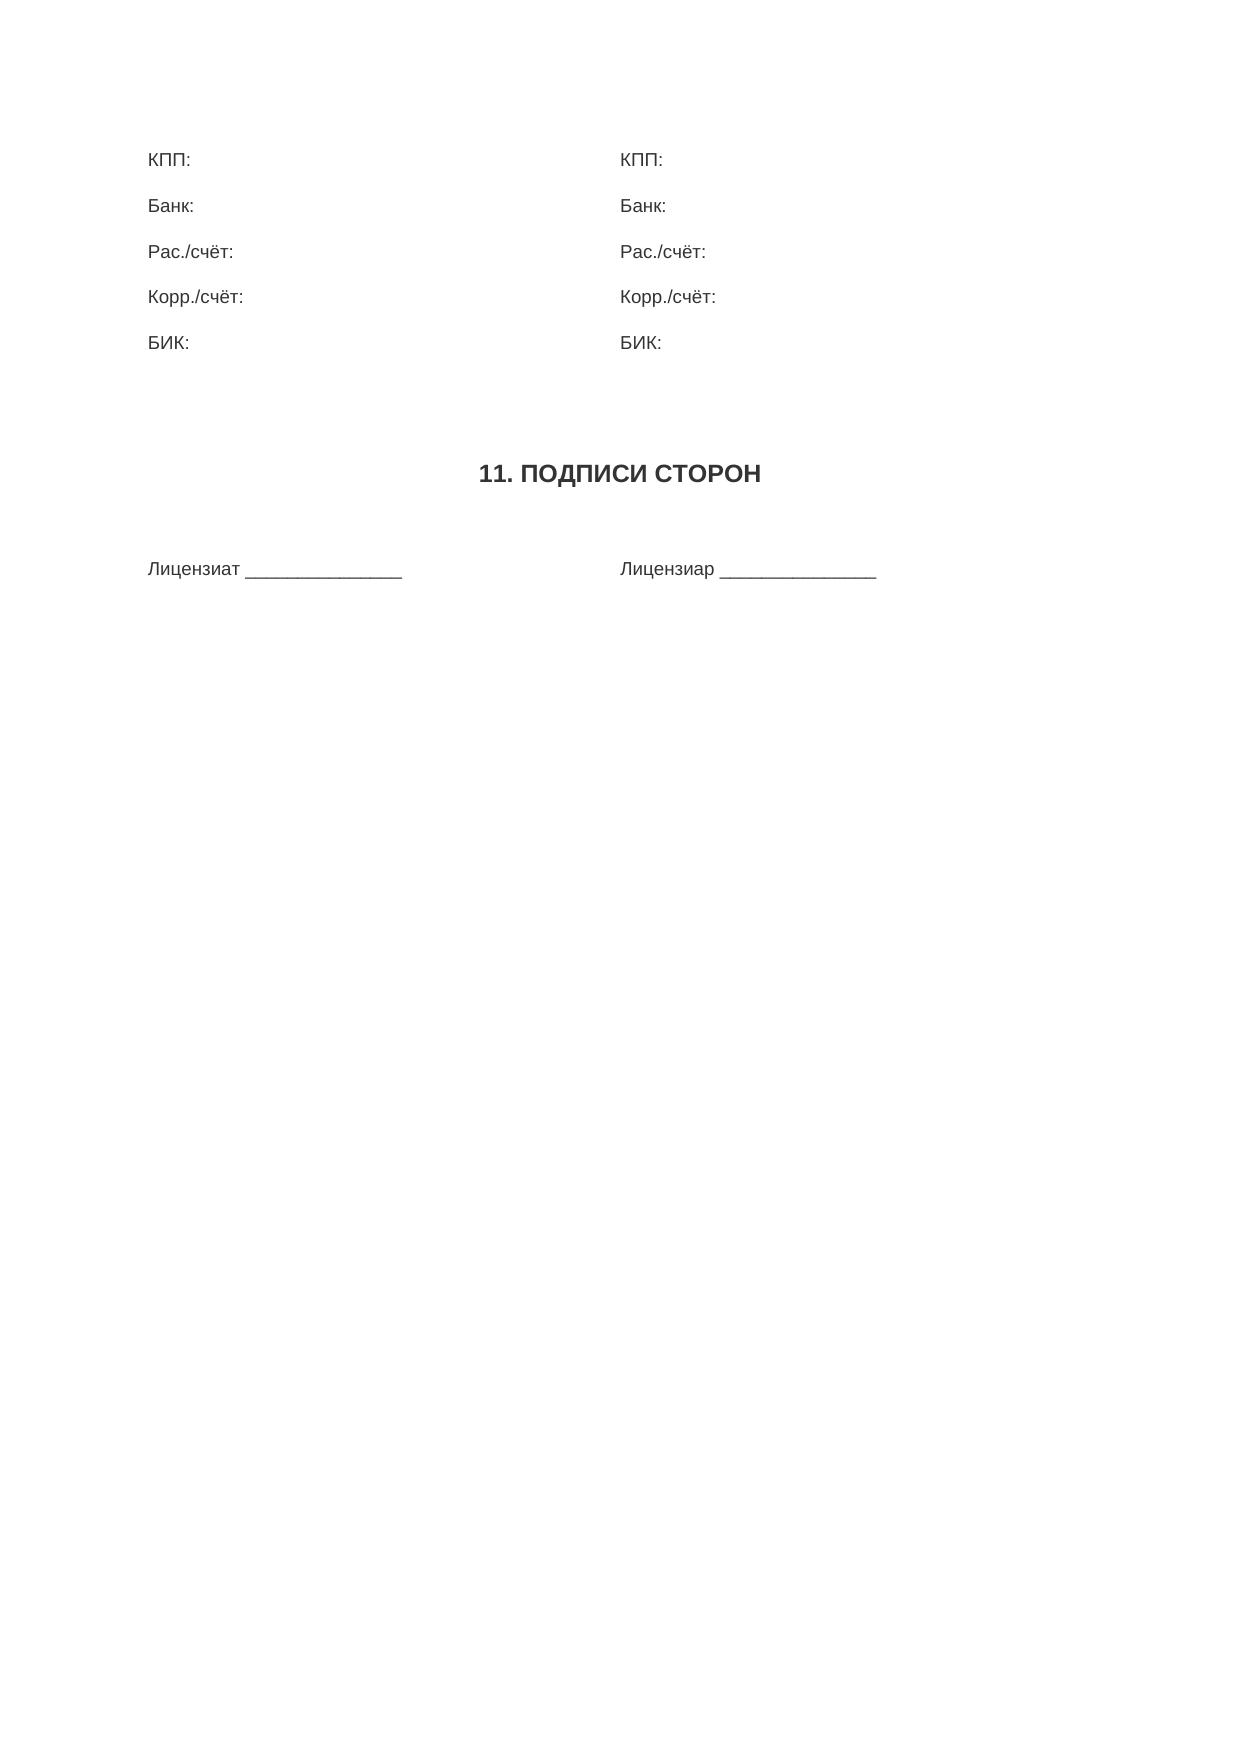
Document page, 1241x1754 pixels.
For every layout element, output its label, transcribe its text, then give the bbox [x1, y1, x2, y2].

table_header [148, 149, 619, 378]
text 11. ПОДПИСИ СТОРОН [148, 459, 1092, 488]
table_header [620, 149, 1091, 378]
table_header Лицензиар _______________ [620, 557, 1091, 589]
table_header Лицензиат _______________ [148, 557, 619, 589]
